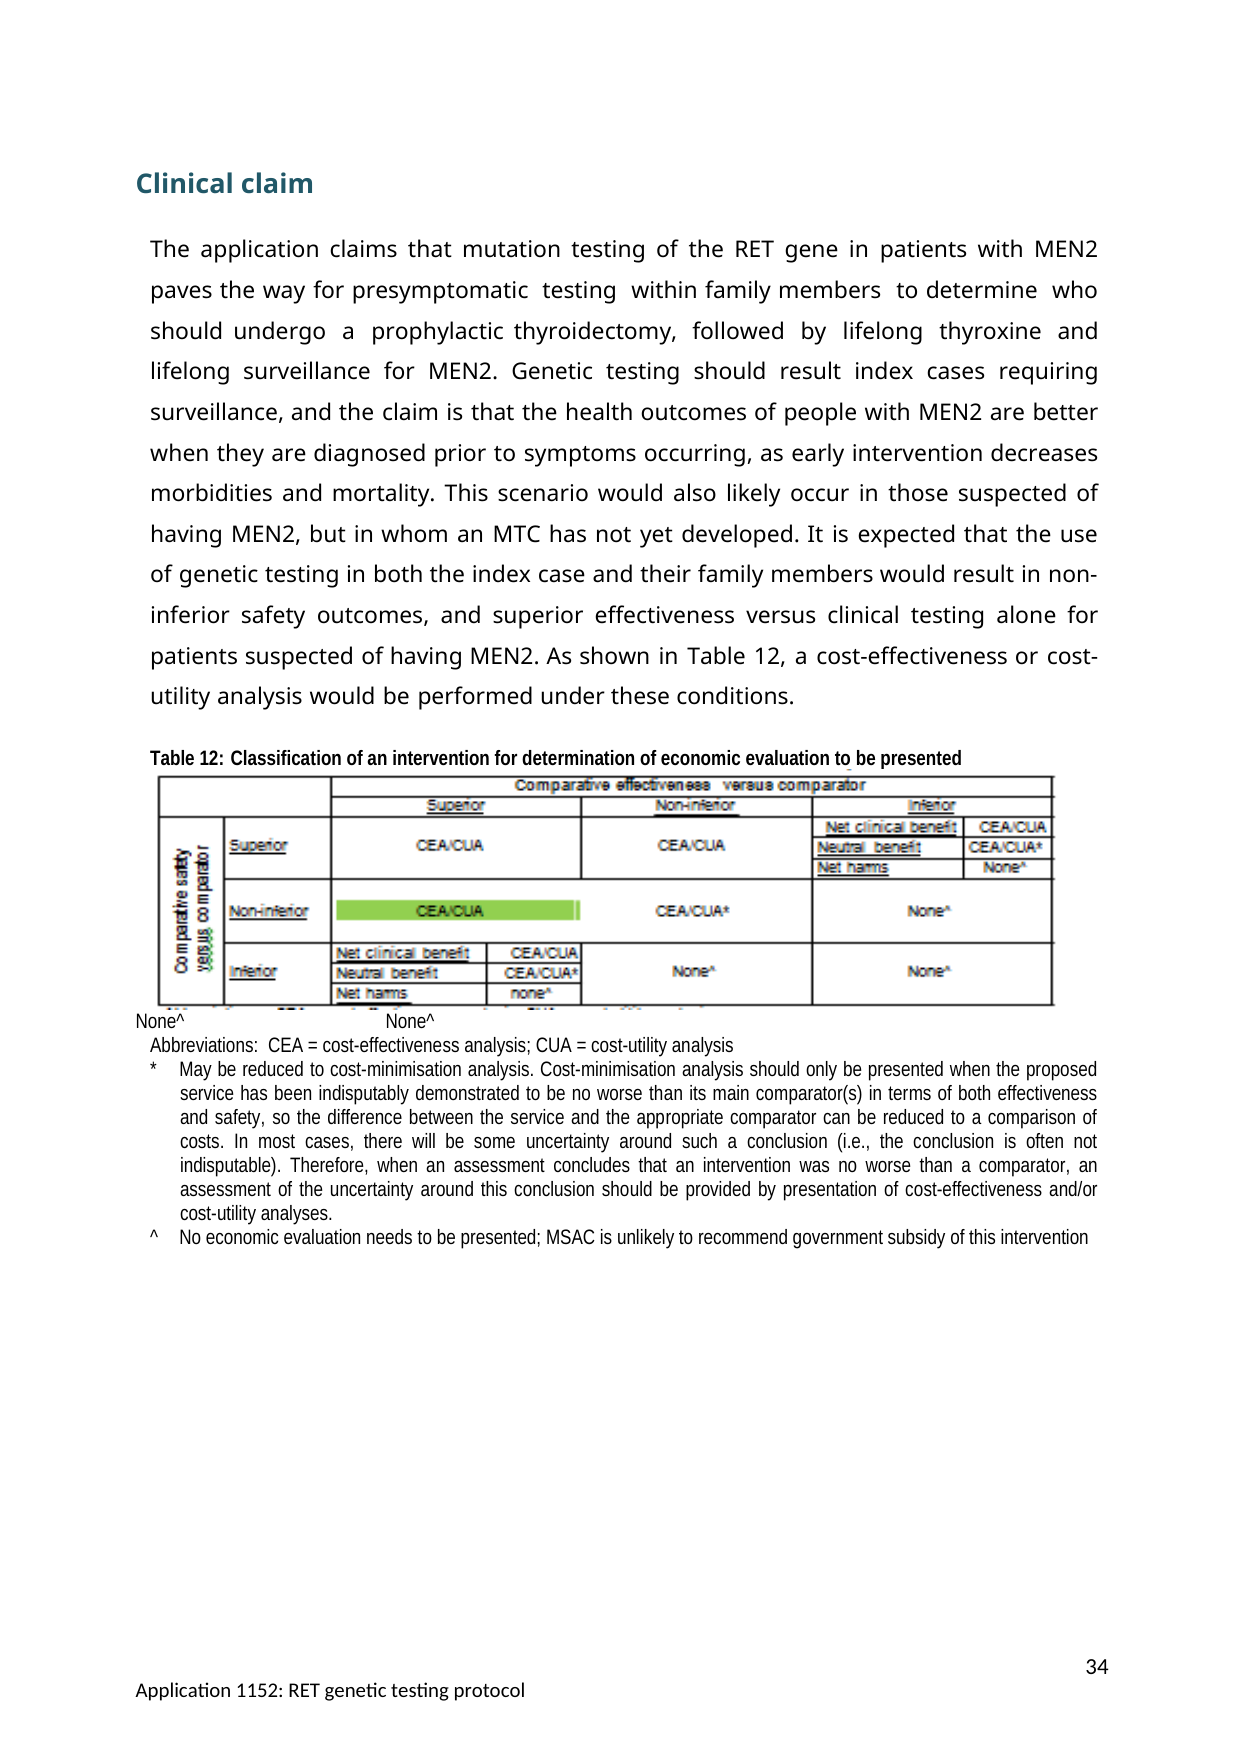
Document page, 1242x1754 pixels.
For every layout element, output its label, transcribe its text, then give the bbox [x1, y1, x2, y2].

text * May be reduced to cost-minimisation analysis. Cost-minimisation analysis should only be presented when the proposed service has been indisputably demonstrated to be no worse than its main comparator(s) in terms of both effectiveness and safety, so the difference between the service and the appropriate comparator can be reduced to a comparison of costs. In most cases, there will be some uncertainty around such a conclusion (i.e., the conclusion is often not indisputable). Therefore, when an assessment concludes that an intervention was no worse than a comparator, an assessment of the uncertainty around this conclusion should be provided by presentation of cost-effectiveness and/or cost-utility analyses. [150, 1057, 1098, 1225]
text The application claims that mutation testing of the RET gene in patients with MEN2 paves the way for presymptomatic testing within family members to determine who should undergo a prophylactic thyroidectomy, followed by lifelong thyroxine and lifelong surveillance for MEN2. Genetic testing should result index cases requiring surveillance, and the claim is that the health outcomes of people with MEN2 are better when they are diagnosed prior to symptoms occurring, as early intervention decreases morbidities and mortality. This scenario would also likely occur in those suspected of having MEN2, but in whom an MTC has not yet developed. It is expected that the use of genetic testing in both the index case and their family members would result in non-inferior safety outcomes, and superior effectiveness versus clinical testing alone for patients suspected of having MEN2. As shown in Table 12, a cost-effectiveness or cost-utility analysis would be performed under these conditions. [150, 233, 1098, 712]
text Abbreviations: CEA = cost-effectiveness analysis; CUA = cost-utility analysis [150, 1033, 1110, 1057]
picture [150, 769, 1066, 1010]
text None^ None^ [135, 1009, 1110, 1033]
text ^ No economic evaluation needs to be presented; MSAC is unlikely to recommend government subsidy of this intervention [150, 1225, 1110, 1249]
subtitle Clinical claim [135, 164, 1108, 201]
text Table 12: Classification of an intervention for determination of economic evaluation to be presented [150, 746, 963, 769]
